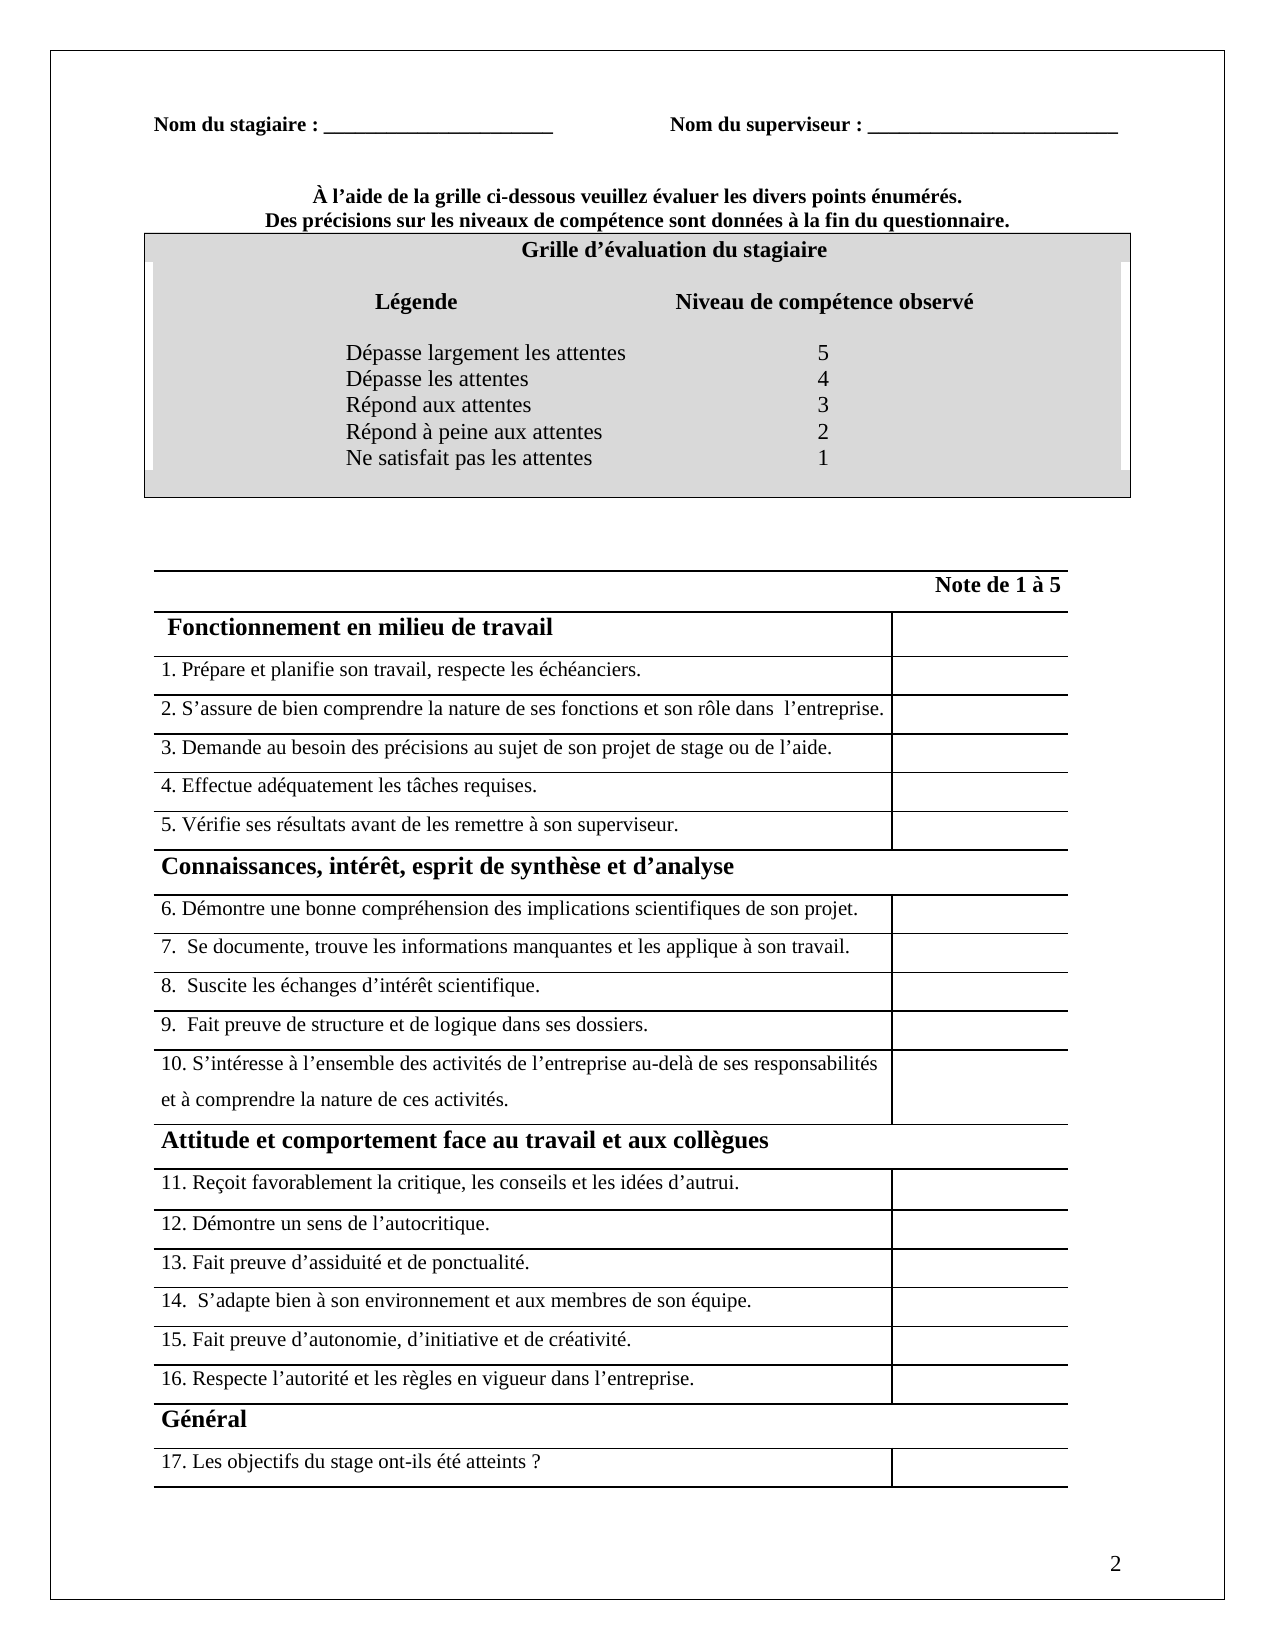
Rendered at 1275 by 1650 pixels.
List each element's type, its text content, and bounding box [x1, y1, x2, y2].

table_cell 3. Demande au besoin des précisions au sujet de son projet de stage ou de l’aide. [154, 735, 891, 772]
table_cell 2. S’assure de bien comprendre la nature de ses fonctions et son rôle dans l’entreprise. [154, 696, 891, 733]
table_cell [893, 657, 1068, 694]
table_cell 5. Vérifie ses résultats avant de les remettre à son superviseur. [154, 812, 891, 849]
text Dépasse les attentes 4 [153, 365, 1121, 391]
subtitle Grille d’évaluation du stagiaire [145, 234, 1130, 262]
table_cell 4. Effectue adéquatement les tâches requises. [154, 773, 891, 811]
table_cell Fonctionnement en milieu de travail [154, 613, 891, 656]
table_cell [893, 1250, 1068, 1287]
table_cell [893, 735, 1068, 772]
table_cell 6. Démontre une bonne compréhension des implications scientifiques de son projet. [154, 896, 891, 933]
table_cell 7. Se documente, trouve les rmations manquantes et les applique à son travail. [154, 934, 891, 971]
table_cell Général [154, 1405, 1068, 1448]
text Des précisions sur les niveaux de compétence sont données à la fin du questionnaire. [153, 208, 1121, 232]
table_cell 1. Prépare et planifie son travail, respecte les échéanciers. [154, 657, 891, 694]
table_cell [893, 613, 1068, 656]
table_cell 15. Fait preuve d’autonomie, d’initiative et de créativité. [154, 1327, 891, 1364]
table_cell [893, 1170, 1068, 1209]
text Répond à peine aux attentes 2 [153, 418, 1121, 444]
table_cell 9. Fait preuve de structure et de logique dans ses dossiers. [154, 1012, 891, 1049]
text Ne satisfait pas les attentes 1 [153, 444, 1121, 467]
table_cell Connaissances, intérêt, esprit de synthèse et d’analyse [154, 851, 1068, 894]
table_header Note de 1 à 5 [154, 572, 1068, 611]
table_cell [893, 973, 1068, 1010]
text Dépasse largement les attentes 5 [153, 339, 1121, 365]
table_cell 17. Les objectifs du stage ont-ils été atteints ? [154, 1449, 891, 1486]
table_cell [893, 1288, 1068, 1326]
table_cell 11. Reçoit favorablement la critique, les conseils et les idées d’autrui. [154, 1170, 891, 1209]
table_cell 10. S’intéresse à l’ensemble des activités de l’entreprise au-delà de ses responsabilités et à comprendre la nature de ces activités. [154, 1051, 891, 1124]
table_cell [893, 1051, 1068, 1124]
table_cell [893, 1366, 1068, 1403]
table_cell [893, 1012, 1068, 1049]
table_cell [893, 1211, 1068, 1248]
table_cell Attitude et comportement face au travail et aux collègues [154, 1125, 1068, 1168]
subtitle Répond aux attentes 3 [153, 391, 1121, 418]
table_cell [893, 773, 1068, 811]
table_cell 8. Suscite les échanges d’intérêt scientifique. [154, 973, 891, 1010]
table_cell [893, 1449, 1068, 1486]
table_cell 14. S’adapte bien à son environnement et aux membres de son équipe. [154, 1288, 891, 1326]
table_cell [893, 896, 1068, 933]
table_cell 16. Respecte l’autorité et les règles en vigueur dans l’entreprise. [154, 1366, 891, 1403]
table_cell [893, 1327, 1068, 1364]
table_cell [893, 696, 1068, 733]
subtitle Légende Niveau de compétence observé [153, 288, 1121, 315]
text Nom du stagiaire : ______________________ Nom du superviseur : ________________________ [153, 112, 1121, 136]
table_cell 13. Fait preuve d’assiduité et de ponctualité. [154, 1250, 891, 1287]
table_cell [893, 812, 1068, 849]
table_cell 12. Démontre un sens de l’autocritique. [154, 1211, 891, 1248]
text À l’aide de la grille ci-dessous veuillez évaluer les divers points énumérés. [153, 184, 1121, 208]
table_cell [893, 934, 1068, 971]
